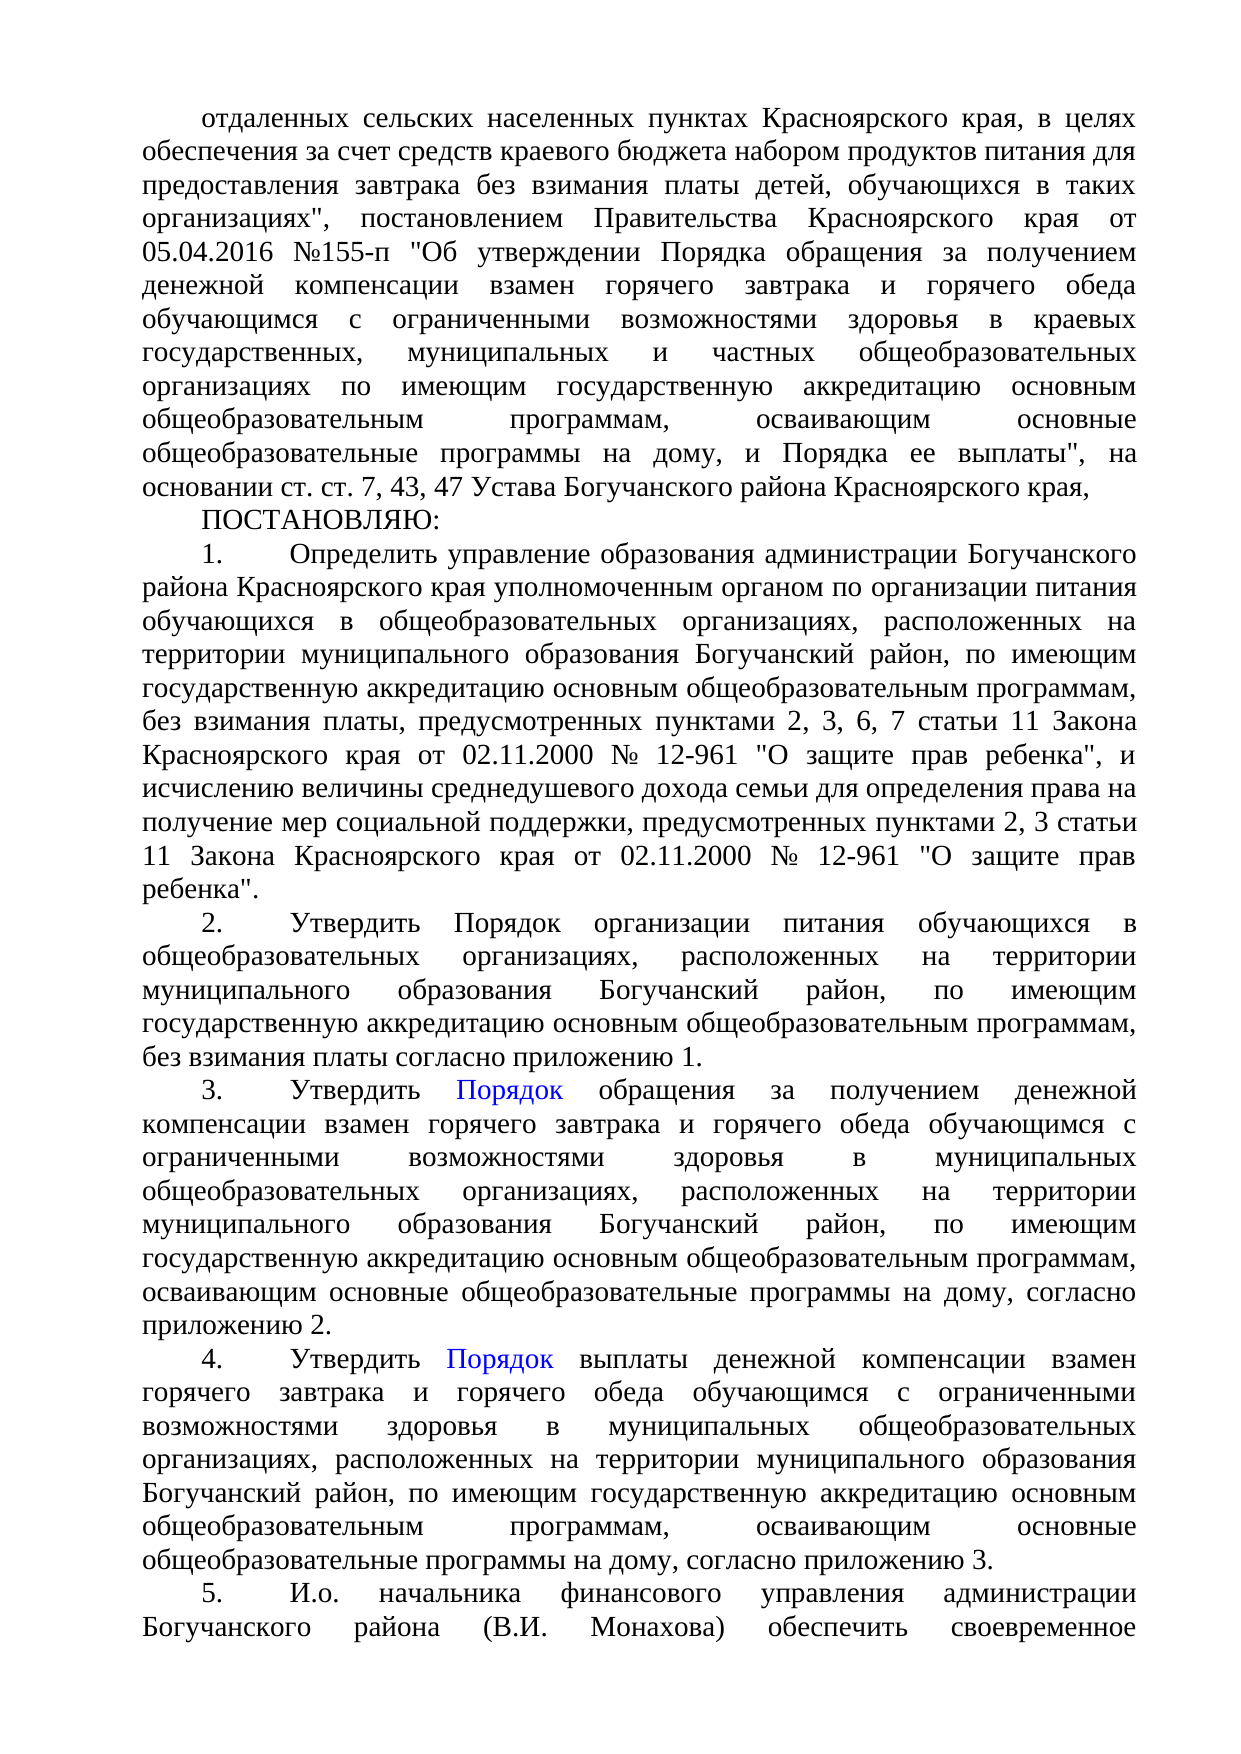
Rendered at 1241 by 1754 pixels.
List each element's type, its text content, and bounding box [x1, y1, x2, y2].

list Утвердить Порядок выплаты денежной компенсации взамен горячего завтрака и горячего обеда обучающимся с ограниченными возможностями здоровья в муниципальных общеобразовательных организациях, расположенных на территории муниципального образования Богучанский район, по имеющим государственную аккредитацию основным общеобразовательным программам, осваивающим основные общеобразовательные программы на дому, согласно приложению 3. [142, 1341, 1137, 1576]
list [142, 1576, 1137, 1643]
list Определить управление образования администрации Богучанского района Красноярского края уполномоченным органом по организации питания обучающихся в общеобразовательных организациях, расположенных на территории муниципального образования Богучанский район, по имеющим государственную аккредитацию основным общеобразовательным программам, без взимания платы, предусмотренных пунктами 2, 3, 6, 7 статьи 11 Закона Красноярского края от 02.11.2000 № 12-961 "О защите прав ребенка", и исчислению величины среднедушевого дохода семьи для определения права на получение мер социальной поддержки, предусмотренных пунктами 2, 3 статьи 11 Закона Красноярского края от 02.11.2000 № 12-961 "О защите прав ребенка". [142, 536, 1137, 905]
text отдаленных сельских населенных пунктах Красноярского края, в целях обеспечения за счет средств краевого бюджета набором продуктов питания для предоставления завтрака без взимания платы детей, обучающихся в таких организациях", постановлением Правительства Красноярского края от 05.04.2016 №155-п "Об утверждении Порядка обращения за получением денежной компенсации взамен горячего завтрака и горячего обеда обучающимся с ограниченными возможностями здоровья в краевых государственных, муниципальных и частных общеобразовательных организациях по имеющим государственную аккредитацию основным общеобразовательным программам, осваивающим основные общеобразовательные программы на дому, и Порядка ее выплаты", на основании ст. ст. 7, 43, 47 Устава Богучанского района Красноярского края, [142, 100, 1137, 502]
list Утвердить Порядок обращения за получением денежной компенсации взамен горячего завтрака и горячего обеда обучающимся с ограниченными возможностями здоровья в муниципальных общеобразовательных организациях, расположенных на территории муниципального образования Богучанский район, по имеющим государственную аккредитацию основным общеобразовательным программам, осваивающим основные общеобразовательные программы на дому, согласно приложению 2. [142, 1072, 1137, 1341]
text ПОСТАНОВЛЯЮ: [142, 502, 1137, 536]
list Утвердить Порядок организации питания обучающихся в общеобразовательных организациях, расположенных на территории муниципального образования Богучанский район, по имеющим государственную аккредитацию основным общеобразовательным программам, без взимания платы согласно приложению 1. [142, 905, 1137, 1072]
